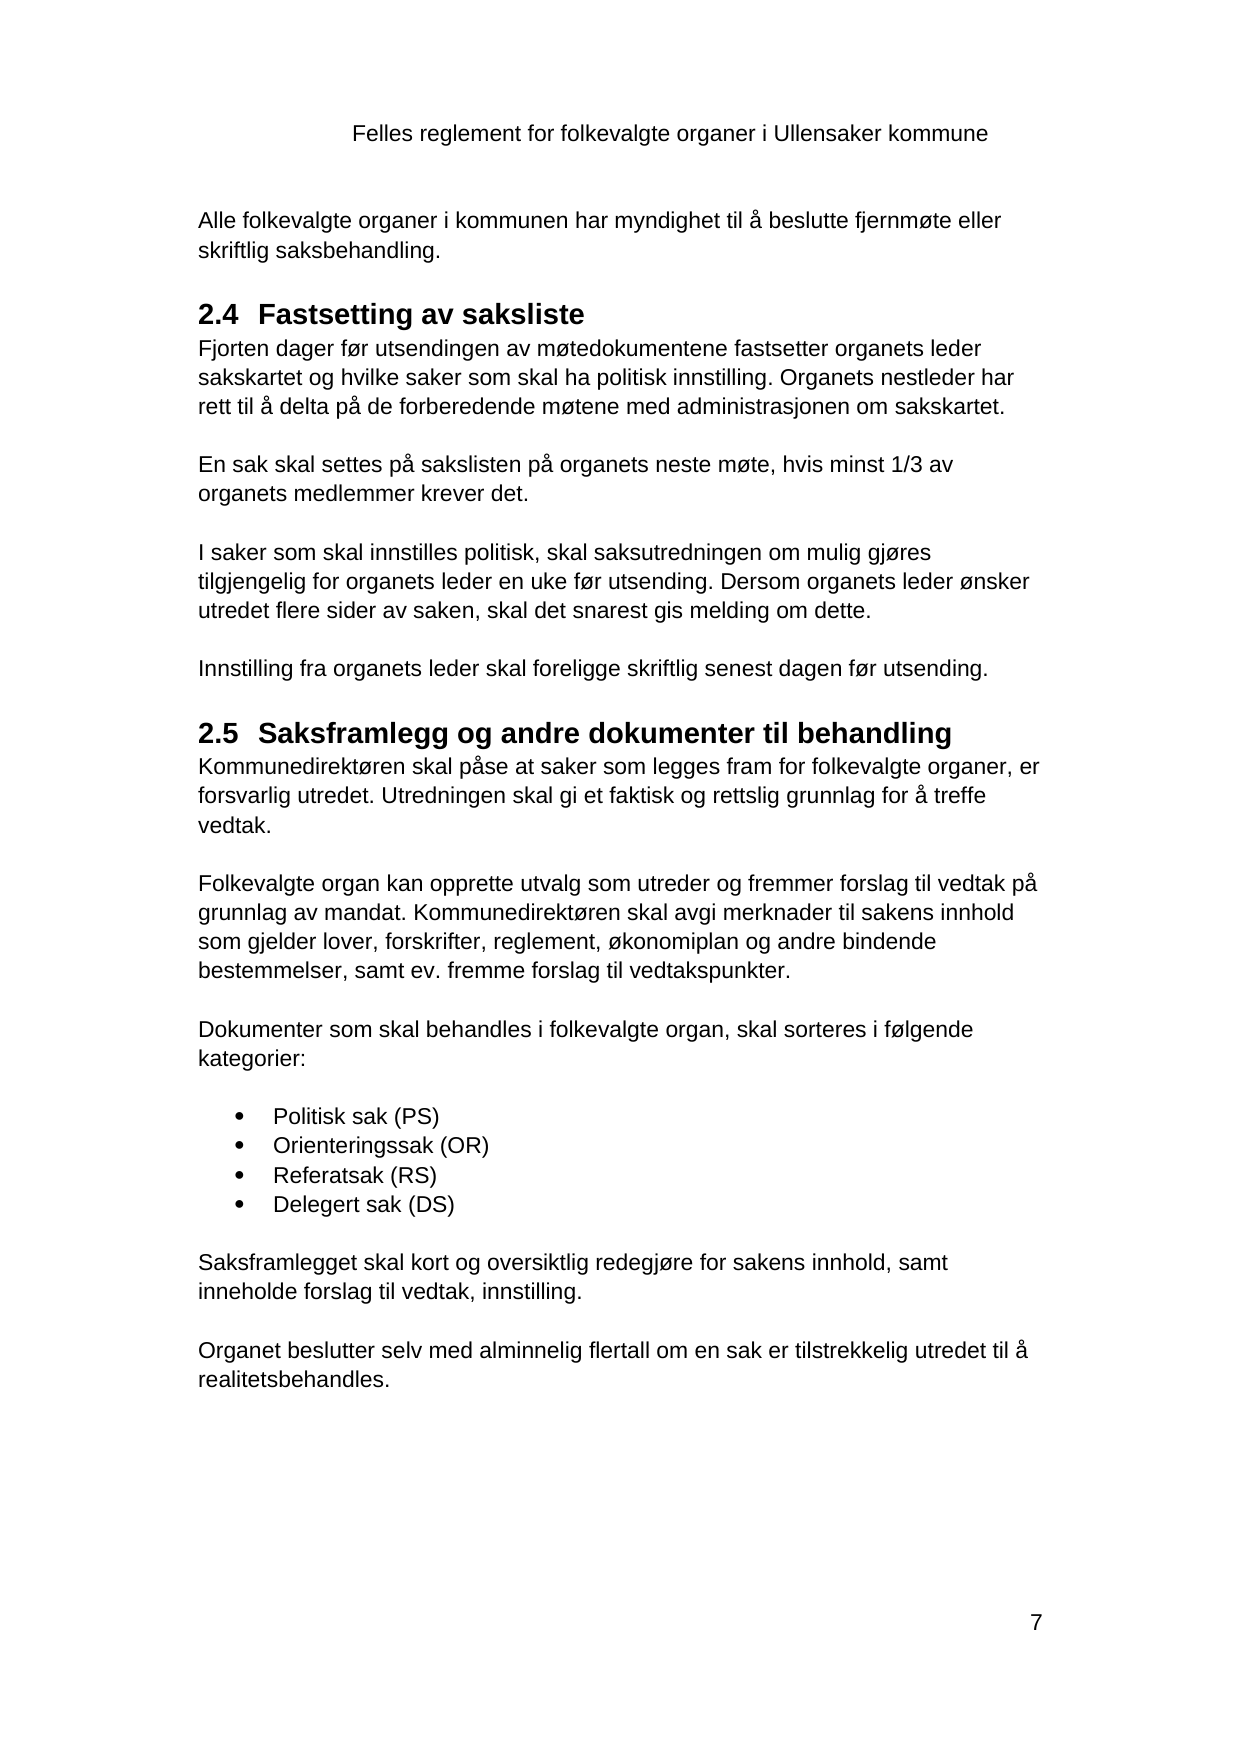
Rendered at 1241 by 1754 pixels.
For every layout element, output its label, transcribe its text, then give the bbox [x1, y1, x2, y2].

list Politisk sak (PS) [235, 1101, 1042, 1131]
text Organet beslutter selv med alminnelig flertall om en sak er tilstrekkelig utredet til å realitetsbehandles. [198, 1335, 1042, 1393]
subtitle Fastsetting av saksliste [198, 293, 1042, 333]
list Orienteringssak (OR) [235, 1131, 1042, 1160]
text Alle folkevalgte organer i kommunen har myndighet til å beslutte fjernmøte eller skriftlig saksbehandling. [198, 206, 1042, 264]
text En sak skal settes på sakslisten på organets neste møte, hvis minst 1/3 av organets medlemmer krever det. [198, 449, 1042, 508]
list Referatsak (RS) [235, 1160, 1042, 1189]
text Kommunedirektøren skal påse at saker som legges fram for folkevalgte organer, er forsvarlig utredet. Utredningen skal gi et faktisk og rettslig grunnlag for å treffe vedtak. [198, 751, 1042, 839]
subtitle Saksframlegg og andre dokumenter til behandling [198, 712, 1042, 751]
text I saker som skal innstilles politisk, skal saksutredningen om mulig gjøres tilgjengelig for organets leder en uke før utsending. Dersom organets leder ønsker utredet flere sider av saken, skal det snarest gis melding om dette. [198, 537, 1042, 624]
text Dokumenter som skal behandles i folkevalgte organ, skal sorteres i følgende kategorier: [198, 1014, 1042, 1072]
text Fjorten dager før utsendingen av møtedokumentene fastsetter organets leder sakskartet og hvilke saker som skal ha politisk innstilling. Organets nestleder har rett til å delta på de forberedende møtene med administrasjonen om sakskartet. [198, 333, 1042, 420]
text Innstilling fra organets leder skal foreligge skriftlig senest dagen før utsending. [198, 653, 1042, 683]
text Folkevalgte organ kan opprette utvalg som utreder og fremmer forslag til vedtak på grunnlag av mandat. Kommunedirektøren skal avgi merknader til sakens innhold som gjelder lover, forskrifter, reglement, økonomiplan og andre bindende bestemmelser, samt ev. fremme forslag til vedtakspunkter. [198, 868, 1042, 985]
text Saksframlegget skal kort og oversiktlig redegjøre for sakens innhold, samt inneholde forslag til vedtak, innstilling. [198, 1247, 1042, 1306]
list Delegert sak (DS) [235, 1189, 1042, 1218]
